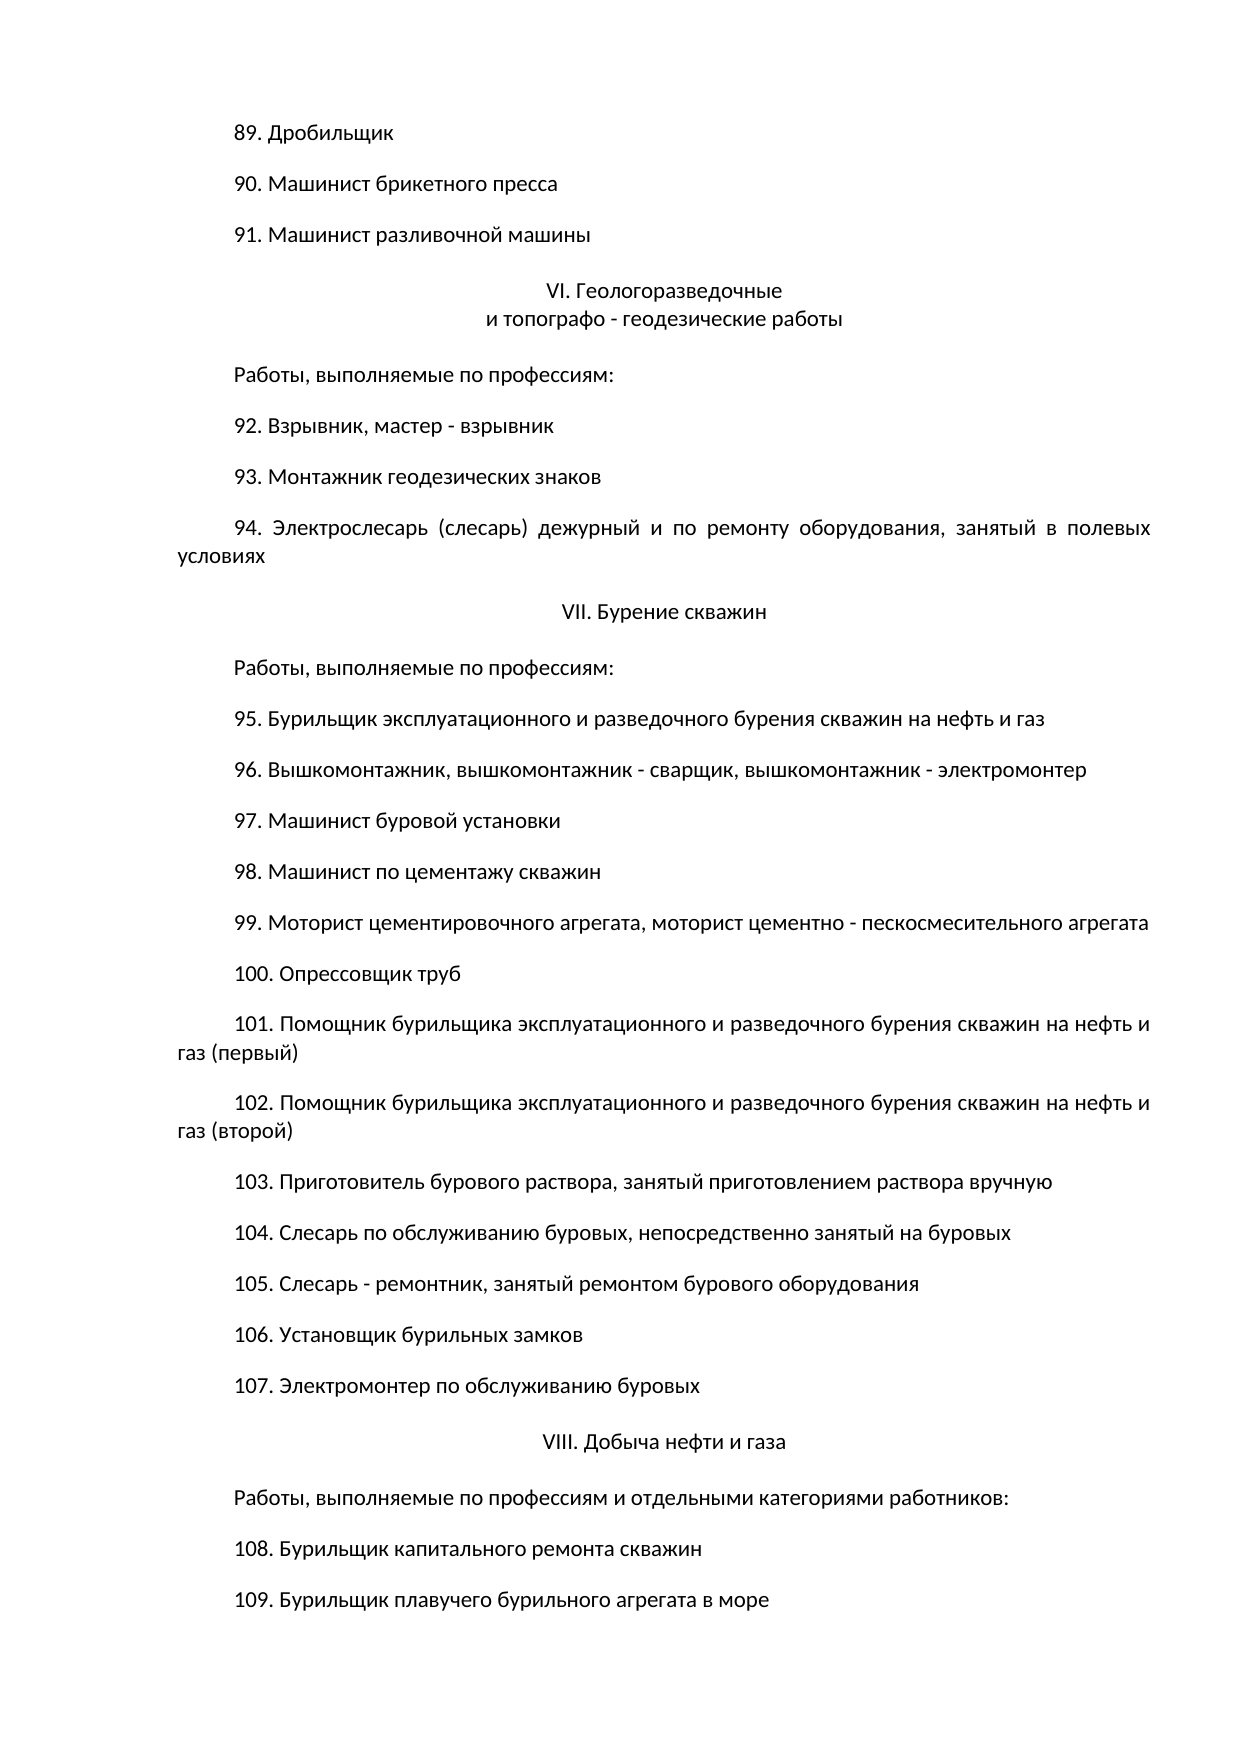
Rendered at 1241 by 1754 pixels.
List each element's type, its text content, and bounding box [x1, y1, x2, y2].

text 103. Приготовитель бурового раствора, занятый приготовлением раствора вручную [177, 1167, 1152, 1196]
text VI. Геологоразведочные [177, 276, 1152, 304]
text и топографо - геодезические работы [177, 304, 1152, 332]
text Работы, выполняемые по профессиям: [177, 360, 1152, 388]
text 90. Машинист брикетного пресса [177, 169, 1152, 197]
text 97. Машинист буровой установки [177, 806, 1152, 834]
text 91. Машинист разливочной машины [177, 220, 1152, 248]
text 89. Дробильщик [177, 118, 1152, 146]
text 98. Машинист по цементажу скважин [177, 857, 1152, 885]
text 96. Вышкомонтажник, вышкомонтажник - сварщик, вышкомонтажник - электромонтер [177, 755, 1152, 783]
text 94. Электрослесарь (слесарь) дежурный и по ремонту оборудования, занятый в полевых условиях [177, 513, 1152, 569]
text VIII. Добыча нефти и газа [177, 1427, 1152, 1455]
text 99. Моторист цементировочного агрегата, моторист цементно - пескосмесительного агрегата [177, 908, 1152, 936]
text 104. Слесарь по обслуживанию буровых, непосредственно занятый на буровых [177, 1218, 1152, 1246]
text 93. Монтажник геодезических знаков [177, 462, 1152, 490]
text 108. Бурильщик капитального ремонта скважин [177, 1534, 1152, 1562]
text 107. Электромонтер по обслуживанию буровых [177, 1371, 1152, 1399]
text 95. Бурильщик эксплуатационного и разведочного бурения скважин на нефть и газ [177, 704, 1152, 732]
text Работы, выполняемые по профессиям: [177, 653, 1152, 681]
text 105. Слесарь - ремонтник, занятый ремонтом бурового оборудования [177, 1269, 1152, 1297]
text 101. Помощник бурильщика эксплуатационного и разведочного бурения скважин на нефть и газ (первый) [177, 1009, 1152, 1066]
text Работы, выполняемые по профессиям и отдельными категориями работников: [177, 1483, 1152, 1511]
text 92. Взрывник, мастер - взрывник [177, 411, 1152, 439]
text VII. Бурение скважин [177, 597, 1152, 625]
text 100. Опрессовщик труб [177, 959, 1152, 987]
text 102. Помощник бурильщика эксплуатационного и разведочного бурения скважин на нефть и газ (второй) [177, 1088, 1152, 1144]
text 109. Бурильщик плавучего бурильного агрегата в море [177, 1585, 1152, 1613]
text 106. Установщик бурильных замков [177, 1320, 1152, 1348]
